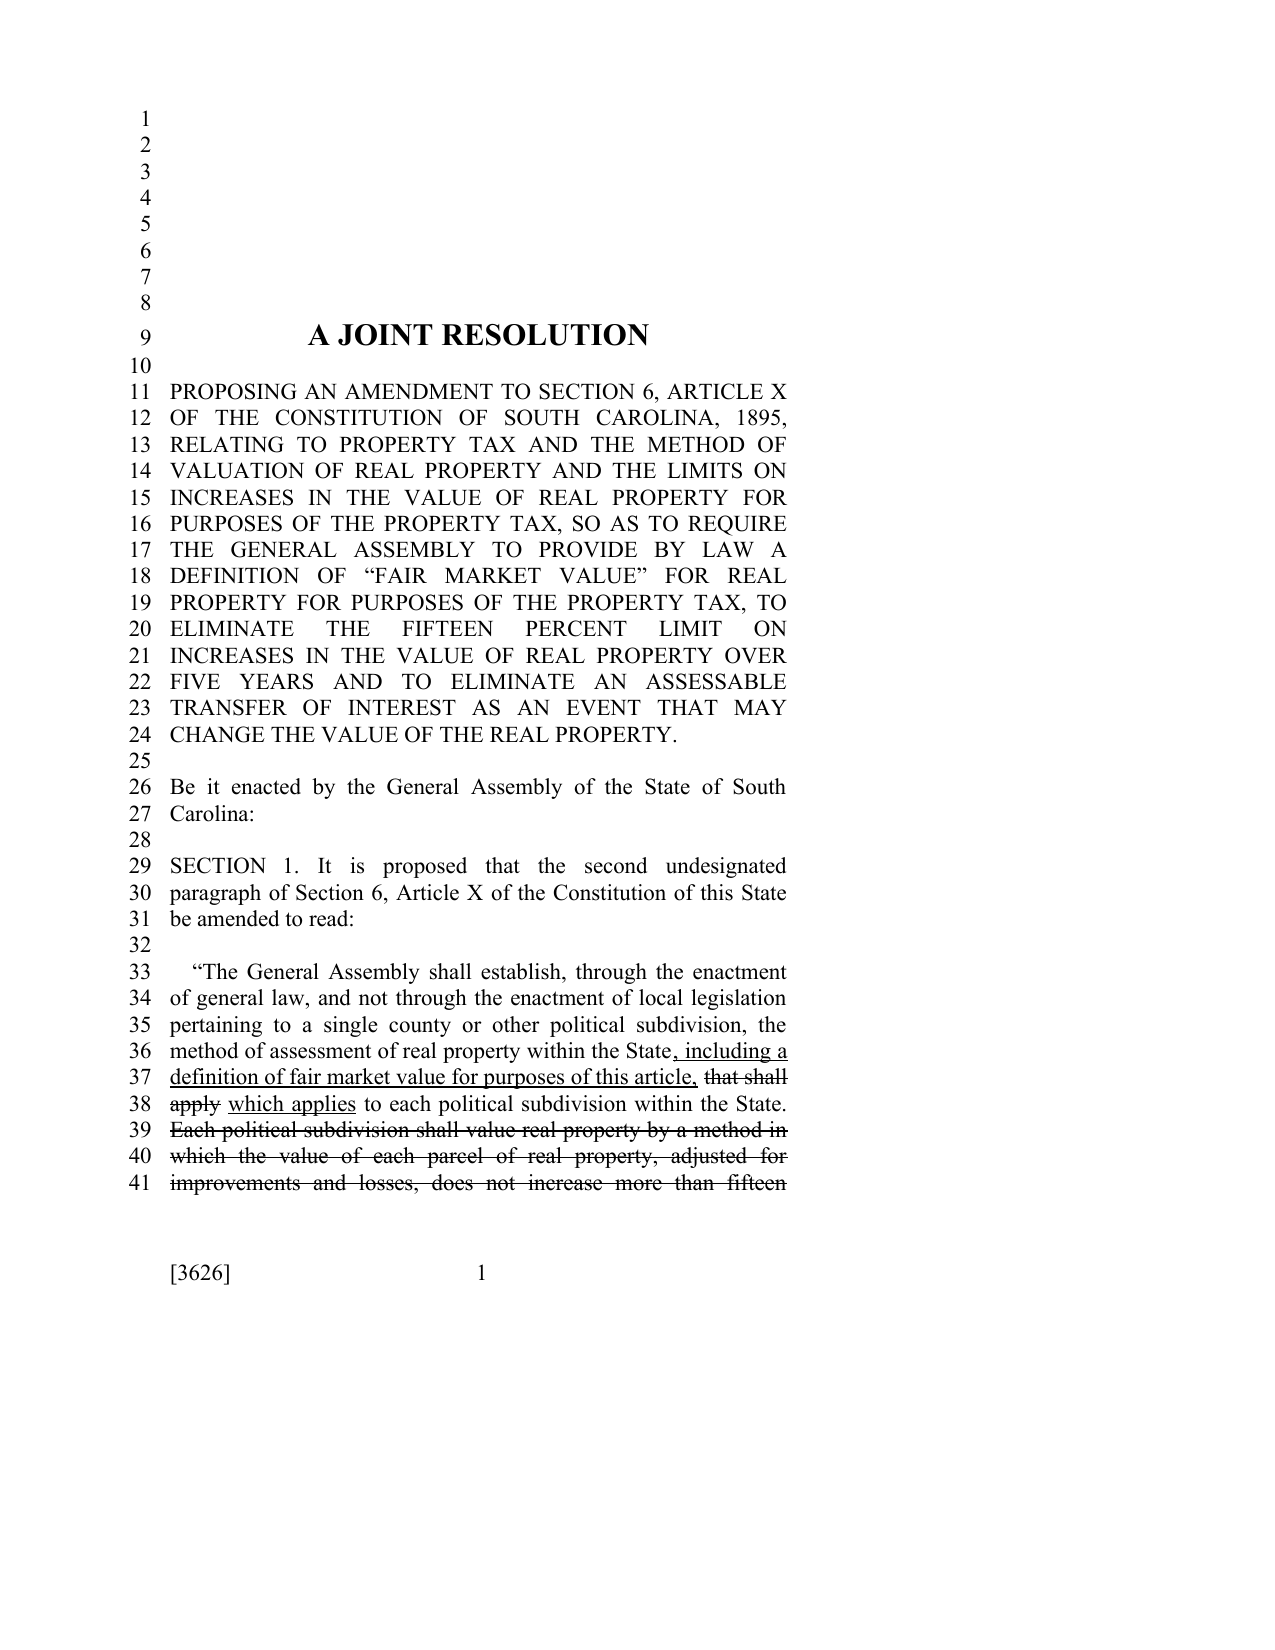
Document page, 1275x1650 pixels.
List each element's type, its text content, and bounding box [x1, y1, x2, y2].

text Be it enacted by the General Assembly of the State of South Carolina: [169, 773, 787, 826]
text SECTION 1. It is proposed that the second undesignated paragraph of Section 6, Article X of the Constitution of this State be amended to read: [169, 852, 787, 932]
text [169, 1158, 787, 1183]
text A JOINT RESOLUTION [169, 316, 787, 352]
text PROPOSING AN AMENDMENT TO SECTION 6, ARTICLE X OF THE CONSTITUTION OF SOUTH CAROLINA, 1895, RELATING TO PROPERTY TAX AND THE METHOD OF VALUATION OF REAL PROPERTY AND THE LIMITS ON INCREASES IN THE VALUE OF REAL PROPERTY FOR PURPOSES OF THE PROPERTY TAX, SO AS TO REQUIRE THE GENERAL ASSEMBLY TO PROVIDE BY LAW A DEFINITION OF “FAIR MARKET VALUE” FOR REAL PROPERTY FOR PURPOSES OF THE PROPERTY TAX, TO ELIMINATE THE FIFTEEN PERCENT LIMIT ON INCREASES IN THE VALUE OF REAL PROPERTY OVER FIVE YEARS AND TO ELIMINATE AN ASSESSABLE TRANSFER OF INTEREST AS AN EVENT THAT MAY CHANGE THE VALUE OF THE REAL PROPERTY. [169, 378, 787, 747]
